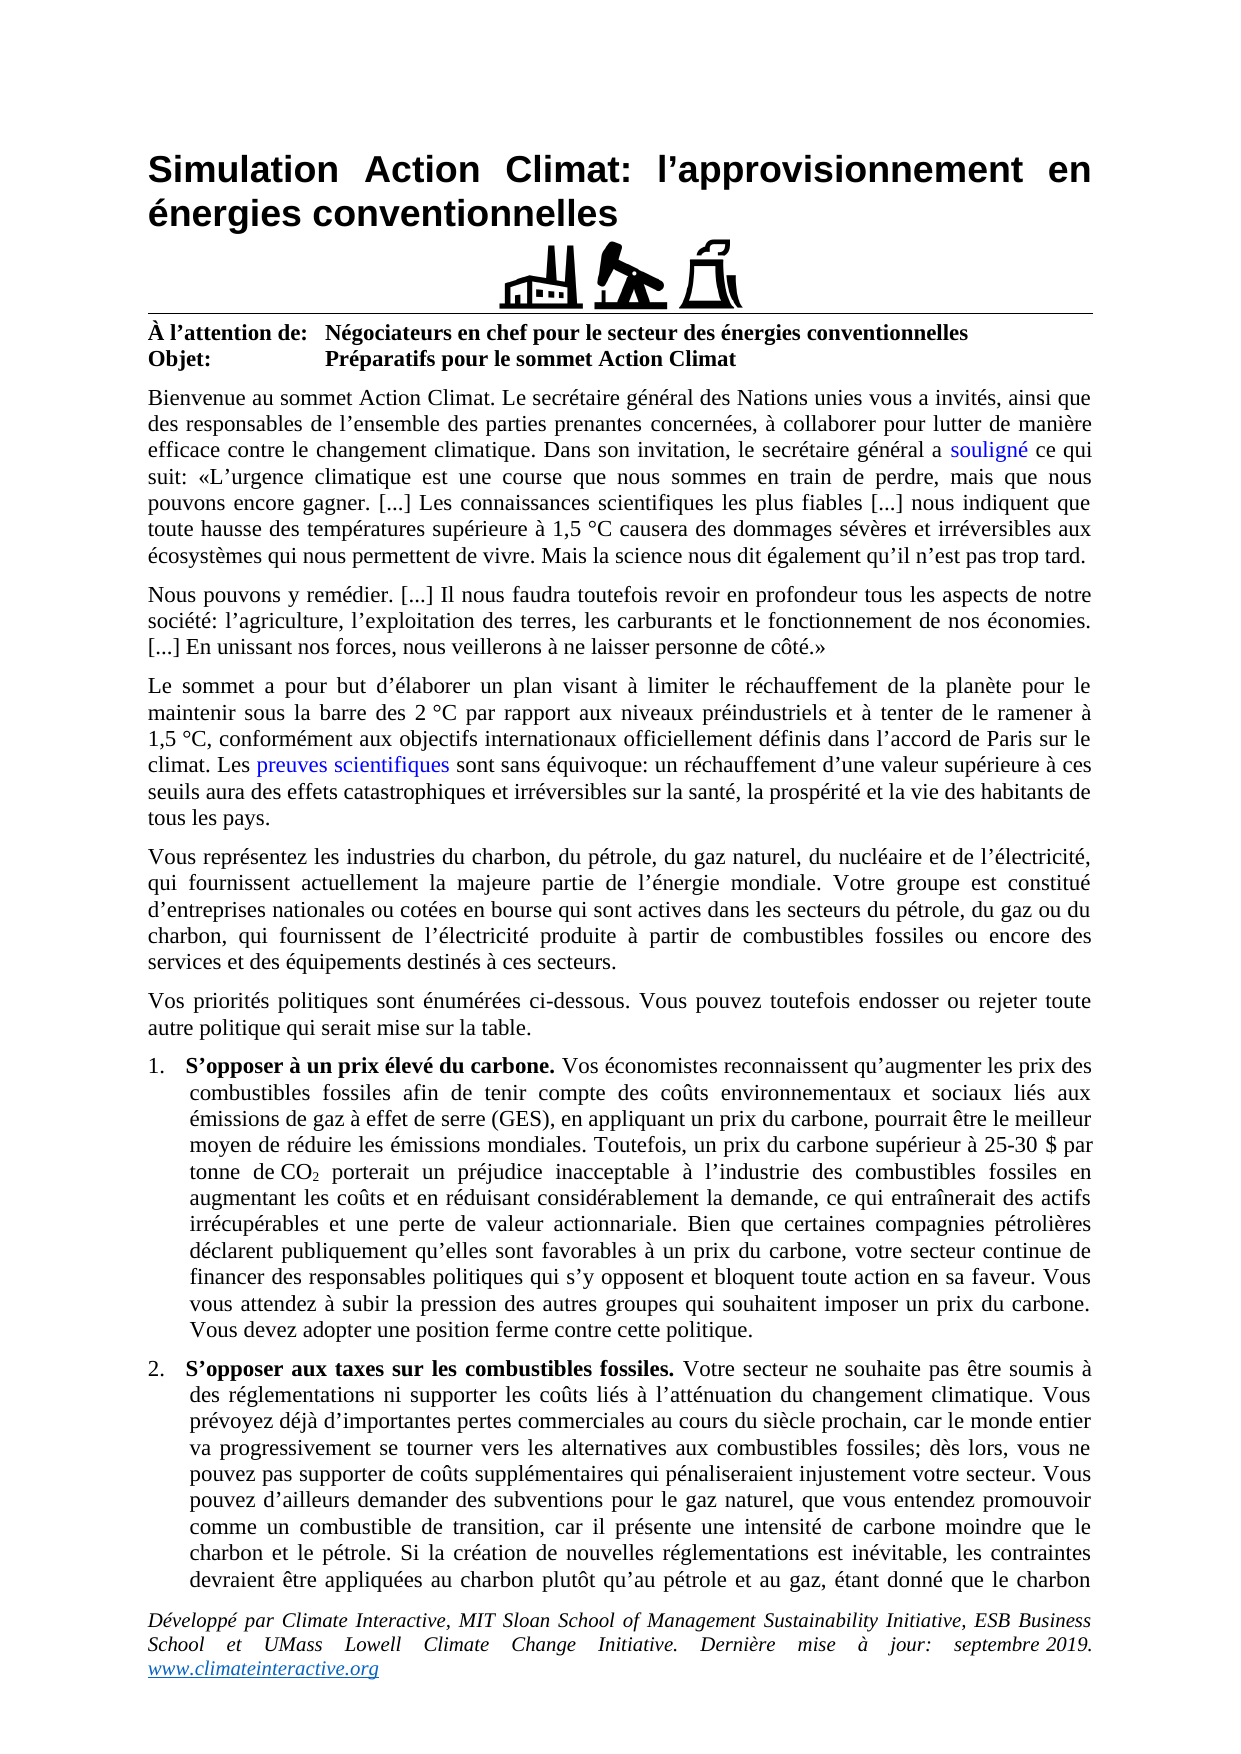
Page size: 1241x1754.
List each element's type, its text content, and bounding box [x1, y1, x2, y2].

text Objet: Préparatifs pour le sommet Action Climat [148, 345, 1093, 371]
text Simulation Action Climat: l’approvisionnement en énergies conventionnelles [148, 148, 1093, 234]
text Le sommet a pour but d’élaborer un plan visant à limiter le réchauffement de la planète pour le maintenir sous la barre des 2 °C par rapport aux niveaux préindustriels et à tenter de le ramener à 1,5 °C, conformément aux objectifs internationaux officiellement définis dans l’accord de Paris sur le climat. Les preuves scientifiques sont sans équivoque: un réchauffement d’une valeur supérieure à ces seuils aura des effets catastrophiques et irréversibles sur la santé, la prospérité et la vie des habitants de tous les pays. [148, 672, 1093, 830]
text Nous pouvons y remédier. [...] Il nous faudra toutefois revoir en profondeur tous les aspects de notre société: l’agriculture, l’exploitation des terres, les carburants et le fonctionnement de nos économies. [...] En unissant nos forces, nous veillerons à ne laisser personne de côté.» [148, 581, 1093, 660]
text Bienvenue au sommet Action Climat. Le secrétaire général des Nations unies vous a invités, ainsi que des responsables de l’ensemble des parties prenantes concernées, à collaborer pour lutter de manière efficace contre le changement climatique. Dans son invitation, le secrétaire général a souligné ce qui suit: «L’urgence climatique est une course que nous sommes en train de perdre, mais que nous pouvons encore gagner. [...] Les connaissances scientifiques les plus fiables [...] nous indiquent que toute hausse des températures supérieure à 1,5 °C causera des dommages sévères et irréversibles aux écosystèmes qui nous permettent de vivre. Mais la science nous dit également qu’il n’est pas trop tard. [148, 384, 1093, 568]
list S’opposer à un prix élevé du carbone. Vos économistes reconnaissent qu’augmenter les prix des combustibles fossiles afin de tenir compte des coûts environnementaux et sociaux liés aux émissions de gaz à effet de serre (GES), en appliquant un prix du carbone, pourrait être le meilleur moyen de réduire les émissions mondiales. Toutefois, un prix du carbone supérieur à 25-30 $ par tonne de CO2 porterait un préjudice inacceptable à l’industrie des combustibles fossiles en augmentant les coûts et en réduisant considérablement la demande, ce qui entraînerait des actifs irrécupérables et une perte de valeur actionnariale. Bien que certaines compagnies pétrolières déclarent publiquement qu’elles sont favorables à un prix du carbone, votre secteur continue de financer des responsables politiques qui s’y opposent et bloquent toute action en sa faveur. Vous vous attendez à subir la pression des autres groupes qui souhaitent imposer un prix du carbone. Vous devez adopter une position ferme contre cette politique. [148, 1052, 1093, 1342]
picture [494, 237, 747, 312]
text Vos priorités politiques sont énumérées ci-dessous. Vous pouvez toutefois endosser ou rejeter toute autre politique qui serait mise sur la table. [148, 987, 1093, 1040]
text À l’attention de: Négociateurs en chef pour le secteur des énergies conventionnelles [148, 318, 1093, 345]
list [148, 1355, 1093, 1592]
text Vous représentez les industries du charbon, du pétrole, du gaz naturel, du nucléaire et de l’électricité, qui fournissent actuellement la majeure partie de l’énergie mondiale. Votre groupe est constitué d’entreprises nationales ou cotées en bourse qui sont actives dans les secteurs du pétrole, du gaz ou du charbon, qui fournissent de l’électricité produite à partir de combustibles fossiles ou encore des services et des équipements destinés à ces secteurs. [148, 843, 1093, 975]
